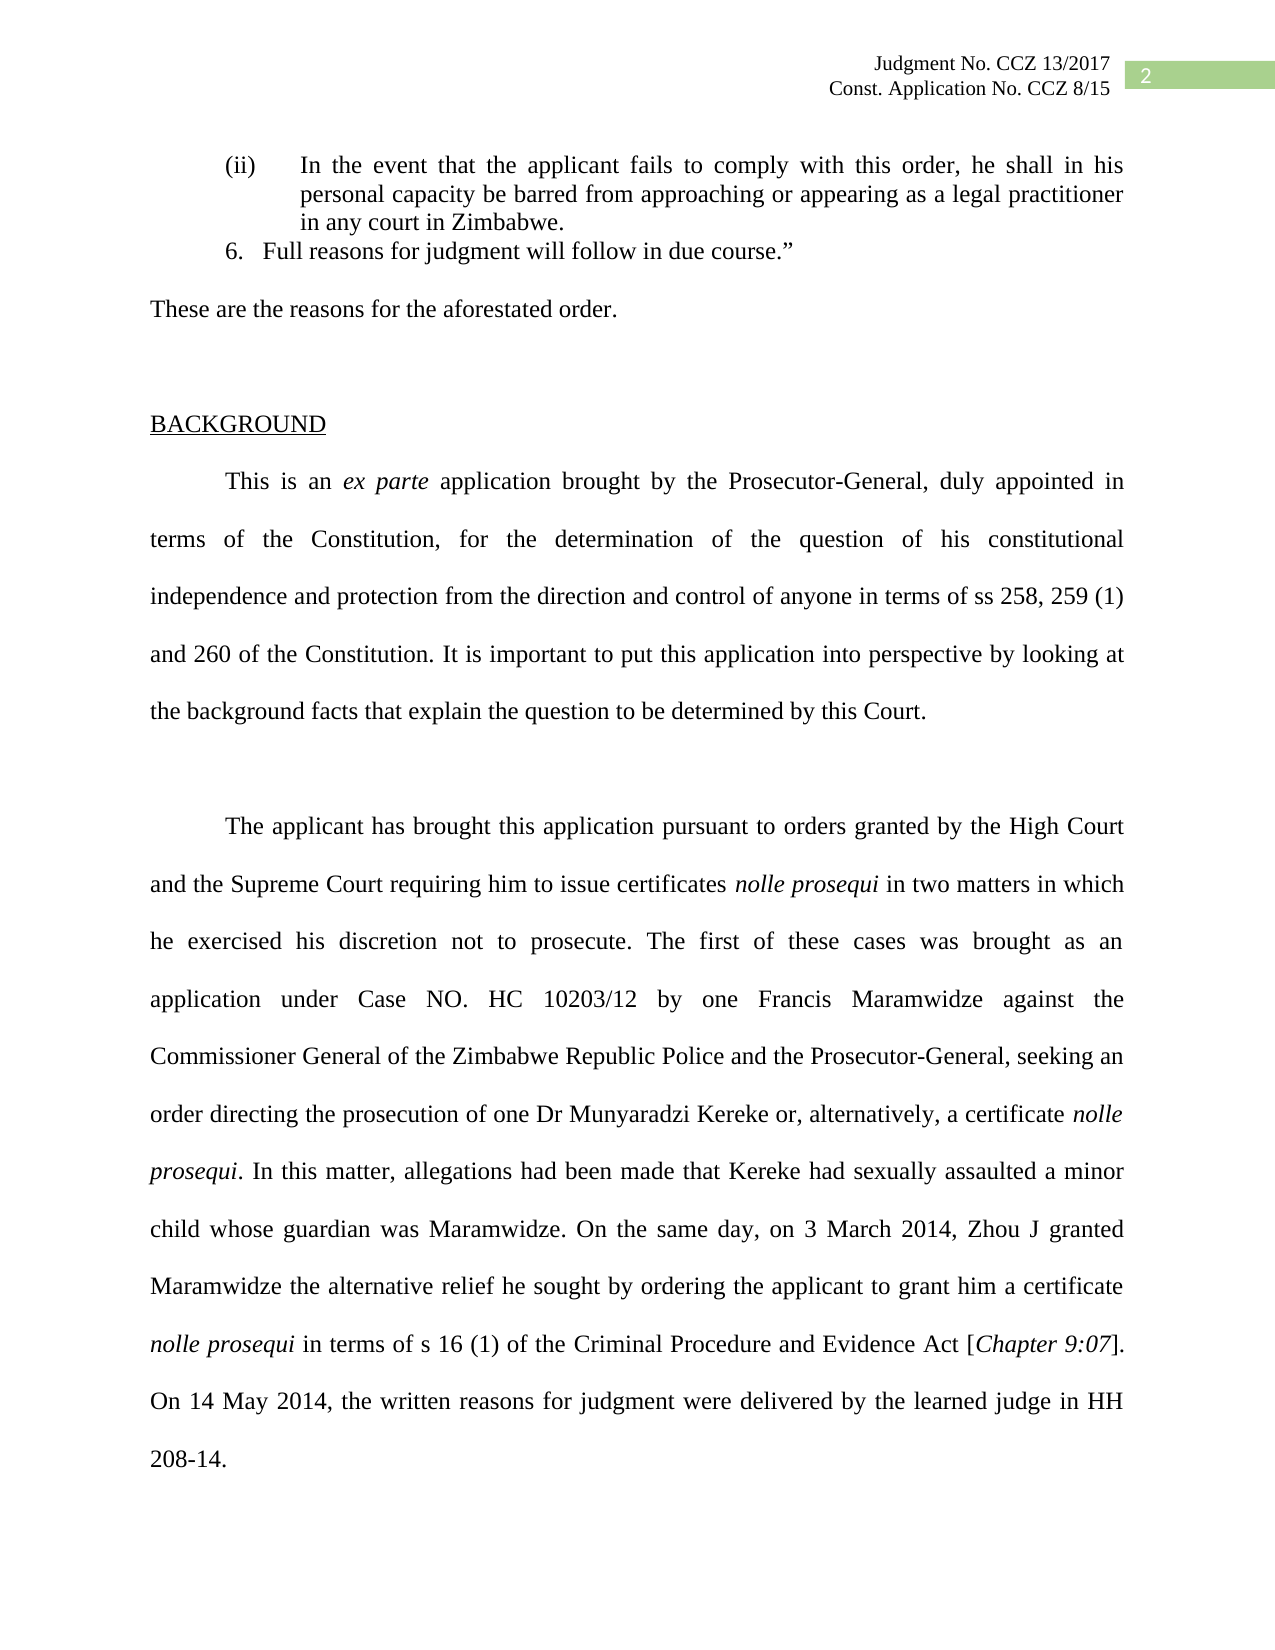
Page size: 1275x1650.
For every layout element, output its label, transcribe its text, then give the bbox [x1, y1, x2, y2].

text The applicant has brought this application pursuant to orders granted by the High Court and the Supreme Court requiring him to issue certificates nolle prosequi in two matters in which he exercised his discretion not to prosecute. The first of these cases was brought as an application under Case NO. HC 10203/12 by one Francis Maramwidze against the Commissioner General of the Zimbabwe Republic Police and the Prosecutor-General, seeking an order directing the prosecution of one Dr Munyaradzi Kereke or, alternatively, a certificate nolle prosequi. In this matter, allegations had been made that Kereke had sexually assaulted a minor child whose guardian was Maramwidze. On the same day, on 3 March 2014, Zhou J granted Maramwidze the alternative relief he sought by ordering the applicant to grant him a certificate nolle prosequi in terms of s 16 (1) of the Criminal Procedure and Evidence Act [Chapter 9:07]. On 14 May 2014, the written reasons for judgment were delivered by the learned judge in HH 208-14. [150, 811, 1125, 1472]
text BACKGROUND [150, 409, 1125, 437]
list In the event that the applicant fails to comply with this order, he shall in his personal capacity be barred from approaching or appearing as a legal practitioner in any court in Zimbabwe. [225, 150, 1125, 236]
list Full reasons for judgment will follow in due course.” [225, 236, 1125, 265]
text This is an ex parte application brought by the Prosecutor-General, duly appointed in terms of the Constitution, for the determination of the question of his constitutional independence and protection from the direction and control of anyone in terms of ss 258, 259 (1) and 260 of the Constitution. It is important to put this application into perspective by looking at the background facts that explain the question to be determined by this Court. [150, 466, 1125, 725]
text These are the reasons for the aforestated order. [150, 294, 1125, 322]
